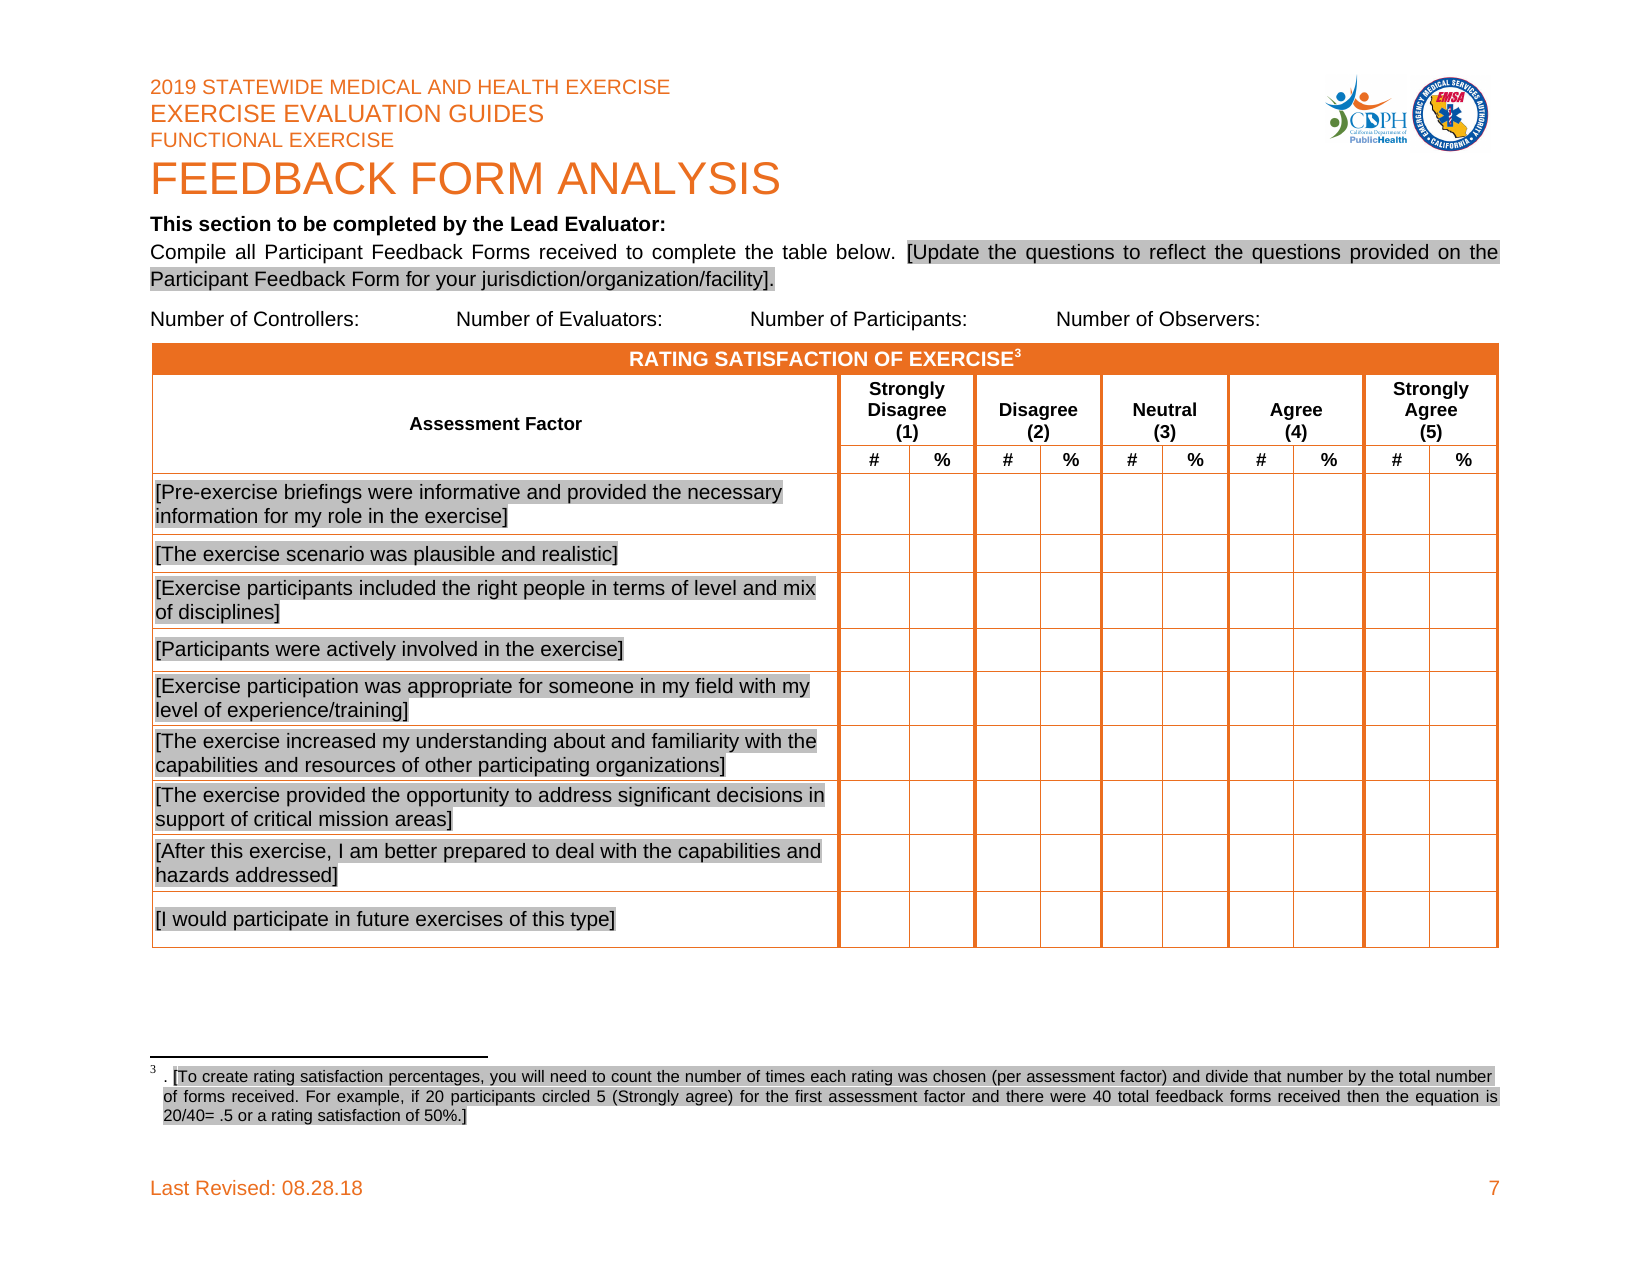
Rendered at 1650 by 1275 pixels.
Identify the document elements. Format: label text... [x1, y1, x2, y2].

table_cell [1430, 672, 1496, 725]
table_cell [1230, 781, 1293, 834]
table_cell [1041, 672, 1100, 725]
table_cell [910, 781, 973, 834]
table_cell [977, 726, 1040, 780]
table_cell [910, 835, 973, 891]
table_cell % [910, 446, 973, 473]
table_cell [1103, 629, 1162, 671]
table_cell [1163, 726, 1227, 780]
table_cell [1230, 629, 1293, 671]
table_cell [1294, 672, 1362, 725]
table_cell Strongly Disagree (1) [841, 375, 973, 445]
table_cell [1163, 474, 1227, 534]
table_cell [1366, 474, 1429, 534]
table_cell [1163, 781, 1227, 834]
table_cell [977, 892, 1040, 947]
table_cell [1430, 892, 1496, 947]
picture [1325, 74, 1407, 143]
table_cell [1294, 535, 1362, 572]
table_cell [841, 892, 909, 947]
table_cell [Exercise participants included the right people in terms of level and mix of disciplines] [153, 573, 837, 627]
table_cell [1366, 573, 1429, 627]
table_cell [1041, 474, 1100, 534]
table_cell [1366, 672, 1429, 725]
table_cell [977, 573, 1040, 627]
table_cell # [841, 446, 909, 473]
table_cell [1163, 835, 1227, 891]
table_cell [I would participate in future exercises of this type] [153, 892, 837, 947]
table_cell % [1041, 446, 1100, 473]
picture [1410, 75, 1491, 152]
table_cell [1294, 781, 1362, 834]
table_cell [1294, 474, 1362, 534]
text Compile all Participant Feedback Forms received to complete the table below. [Update the questions to reflect the questions provided on the Participant Feedback Form for your jurisdiction/organization/facility]. [150, 240, 1500, 291]
table_cell [841, 726, 909, 780]
subtitle FEEDBACK FORM ANALYSIS [150, 152, 1500, 204]
table_cell [1230, 535, 1293, 572]
table_cell [1041, 629, 1100, 671]
table_cell # [1230, 446, 1293, 473]
table_cell # [977, 446, 1040, 473]
table_cell % [1163, 446, 1227, 473]
table_cell Neutral (3) [1103, 375, 1227, 445]
text This section to be completed by the Lead Evaluator: [150, 212, 1500, 236]
table_cell % [1294, 446, 1362, 473]
table_cell [1230, 835, 1293, 891]
table_cell [1103, 781, 1162, 834]
table_cell Agree (4) [1230, 375, 1362, 445]
table_cell [977, 672, 1040, 725]
table_cell [1430, 535, 1496, 572]
table_cell [The exercise increased my understanding about and familiarity with the capabilities and resources of other participating organizations] [153, 726, 837, 780]
table_header RATING SATISFACTION OF EXERCISE [153, 344, 1498, 374]
table_cell [1430, 629, 1496, 671]
table_cell [1230, 726, 1293, 780]
table_cell [1366, 629, 1429, 671]
table_cell [977, 781, 1040, 834]
table_cell [1041, 535, 1100, 572]
table_cell [Exercise participation was appropriate for someone in my field with my level of experience/training] [153, 672, 837, 725]
table_cell [1041, 726, 1100, 780]
table_cell # [1103, 446, 1162, 473]
table_cell [1103, 535, 1162, 572]
table_cell [1294, 629, 1362, 671]
table_cell [1103, 474, 1162, 534]
table_cell [1163, 629, 1227, 671]
table_cell [1366, 726, 1429, 780]
table_cell [1430, 726, 1496, 780]
table_cell [910, 672, 973, 725]
table_cell [1366, 835, 1429, 891]
table_cell [1430, 573, 1496, 627]
table_cell [1230, 672, 1293, 725]
table_cell [977, 474, 1040, 534]
table_cell [1366, 892, 1429, 947]
table_cell [1163, 672, 1227, 725]
table_cell [1294, 726, 1362, 780]
table_cell [1294, 573, 1362, 627]
table_cell [910, 535, 973, 572]
table_cell [1230, 892, 1293, 947]
table_cell [1041, 892, 1100, 947]
table_cell [After this exercise, I am better prepared to deal with the capabilities and hazards addressed] [153, 835, 837, 891]
table_cell [1294, 835, 1362, 891]
table_cell [977, 535, 1040, 572]
table_cell Disagree (2) [977, 375, 1100, 445]
table_cell [841, 474, 909, 534]
table_cell [1163, 573, 1227, 627]
table_cell [1230, 474, 1293, 534]
table_cell [910, 474, 973, 534]
table_cell # [1366, 446, 1429, 473]
table_cell [1163, 535, 1227, 572]
table_cell [1430, 474, 1496, 534]
table_cell Strongly Agree (5) [1366, 375, 1496, 445]
text Number of Controllers: Number of Evaluators: Number of Participants: Number of Observers: [150, 307, 1500, 331]
table_cell [The exercise provided the opportunity to address significant decisions in support of critical mission areas] [153, 781, 837, 834]
table_cell [841, 573, 909, 627]
table_cell [1041, 781, 1100, 834]
table_cell [841, 672, 909, 725]
table_cell [910, 573, 973, 627]
table_cell % [1430, 446, 1496, 473]
table_cell [841, 629, 909, 671]
table_cell [1294, 892, 1362, 947]
table_cell [977, 835, 1040, 891]
table_cell [910, 726, 973, 780]
table_cell [The exercise scenario was plausible and realistic] [153, 535, 837, 572]
table_cell [910, 629, 973, 671]
table_cell [1230, 573, 1293, 627]
table_cell [841, 535, 909, 572]
table_cell [1103, 672, 1162, 725]
table_cell Assessment Factor [153, 375, 837, 473]
table_cell [Participants were actively involved in the exercise] [153, 629, 837, 671]
table_cell [1103, 726, 1162, 780]
table_cell [Pre-exercise briefings were informative and provided the necessary information for my role in the exercise] [153, 474, 837, 534]
table_cell [1430, 781, 1496, 834]
table_cell [1103, 573, 1162, 627]
table_cell [1041, 573, 1100, 627]
table_cell [1103, 835, 1162, 891]
table_cell [1163, 892, 1227, 947]
table_cell [1103, 892, 1162, 947]
table_cell [1430, 835, 1496, 891]
table_cell [841, 835, 909, 891]
table_cell [910, 892, 973, 947]
table_cell [1366, 781, 1429, 834]
table_cell [841, 781, 909, 834]
table_cell [977, 629, 1040, 671]
table_cell [1366, 535, 1429, 572]
table_cell [1041, 835, 1100, 891]
